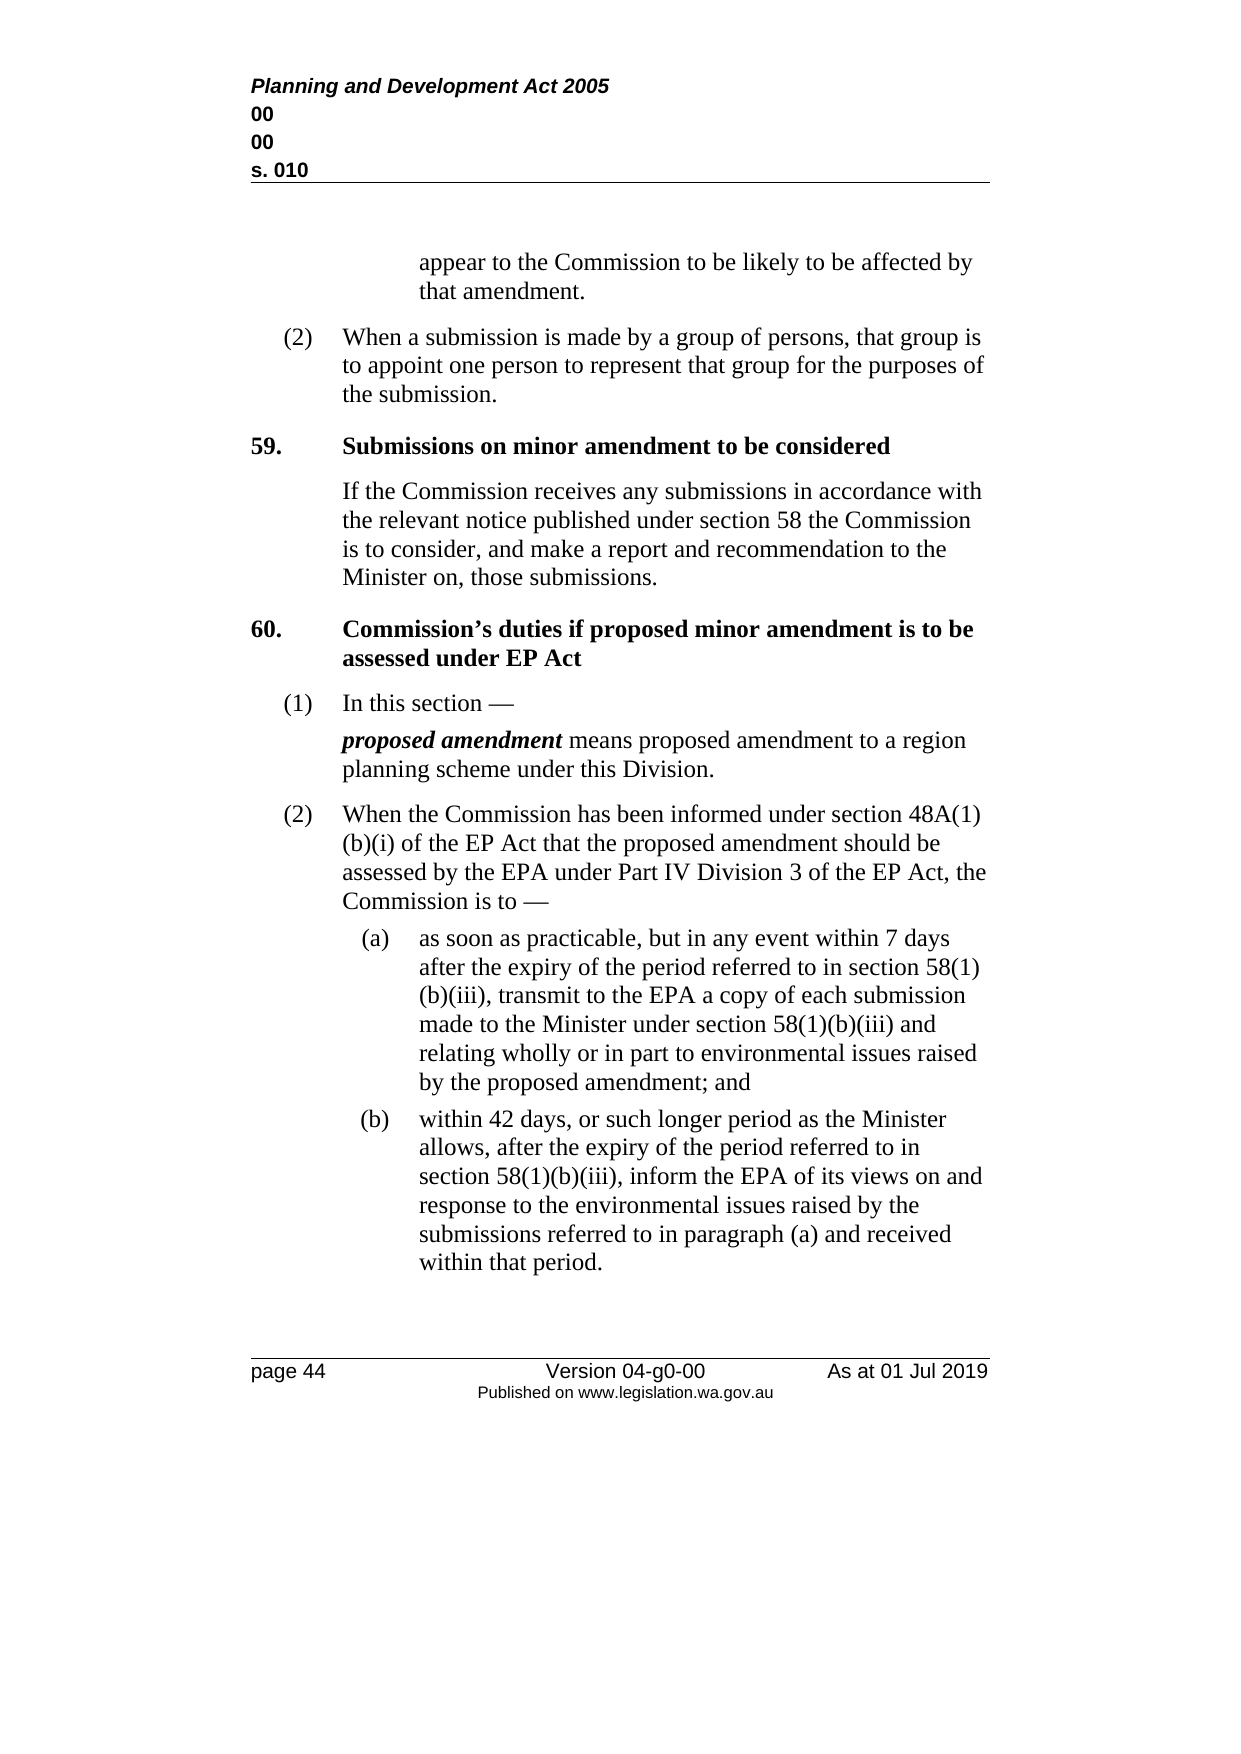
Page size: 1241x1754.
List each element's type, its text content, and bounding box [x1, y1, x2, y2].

text (1) In this section — [251, 688, 990, 717]
text (a) as soon as practicable, but in any event within 7 days after the expiry of the period referred to in section 58(1)(b)(iii), transmit to the EPA a copy of each submission made to the Minister under section 58(1)(b)(iii) and relating wholly or in part to environmental issues raised by the proposed amendment; and [251, 923, 990, 1095]
text If the Commission receives any submissions in accordance with the relevant notice published under section 58 the Commission is to consider, and make a report and recommendation to the Minister on, those submissions. [251, 476, 990, 591]
text (2) When a submission is made by a group of persons, that group is to appoint one person to represent that group for the purposes of the submission. [251, 322, 990, 408]
text proposed amendment means proposed amendment to a region planning scheme under this Division. [251, 725, 990, 783]
text (2) When the Commission has been informed under section 48A(1)(b)(i) of the EP Act that the proposed amendment should be assessed by the EPA under Part IV Division 3 of the EP Act, the Commission is to — [251, 799, 990, 914]
subtitle 59. Submissions on minor amendment to be considered [251, 431, 990, 459]
subtitle 60. Commission’s duties if proposed minor amendment is to be assessed under EP Act [251, 614, 990, 672]
text (b) within 42 days, or such longer period as the Minister allows, after the expiry of the period referred to in section 58(1)(b)(iii), inform the EPA of its views on and response to the environmental issues raised by the submissions referred to in paragraph (a) and received within that period. [251, 1104, 990, 1276]
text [251, 247, 990, 305]
